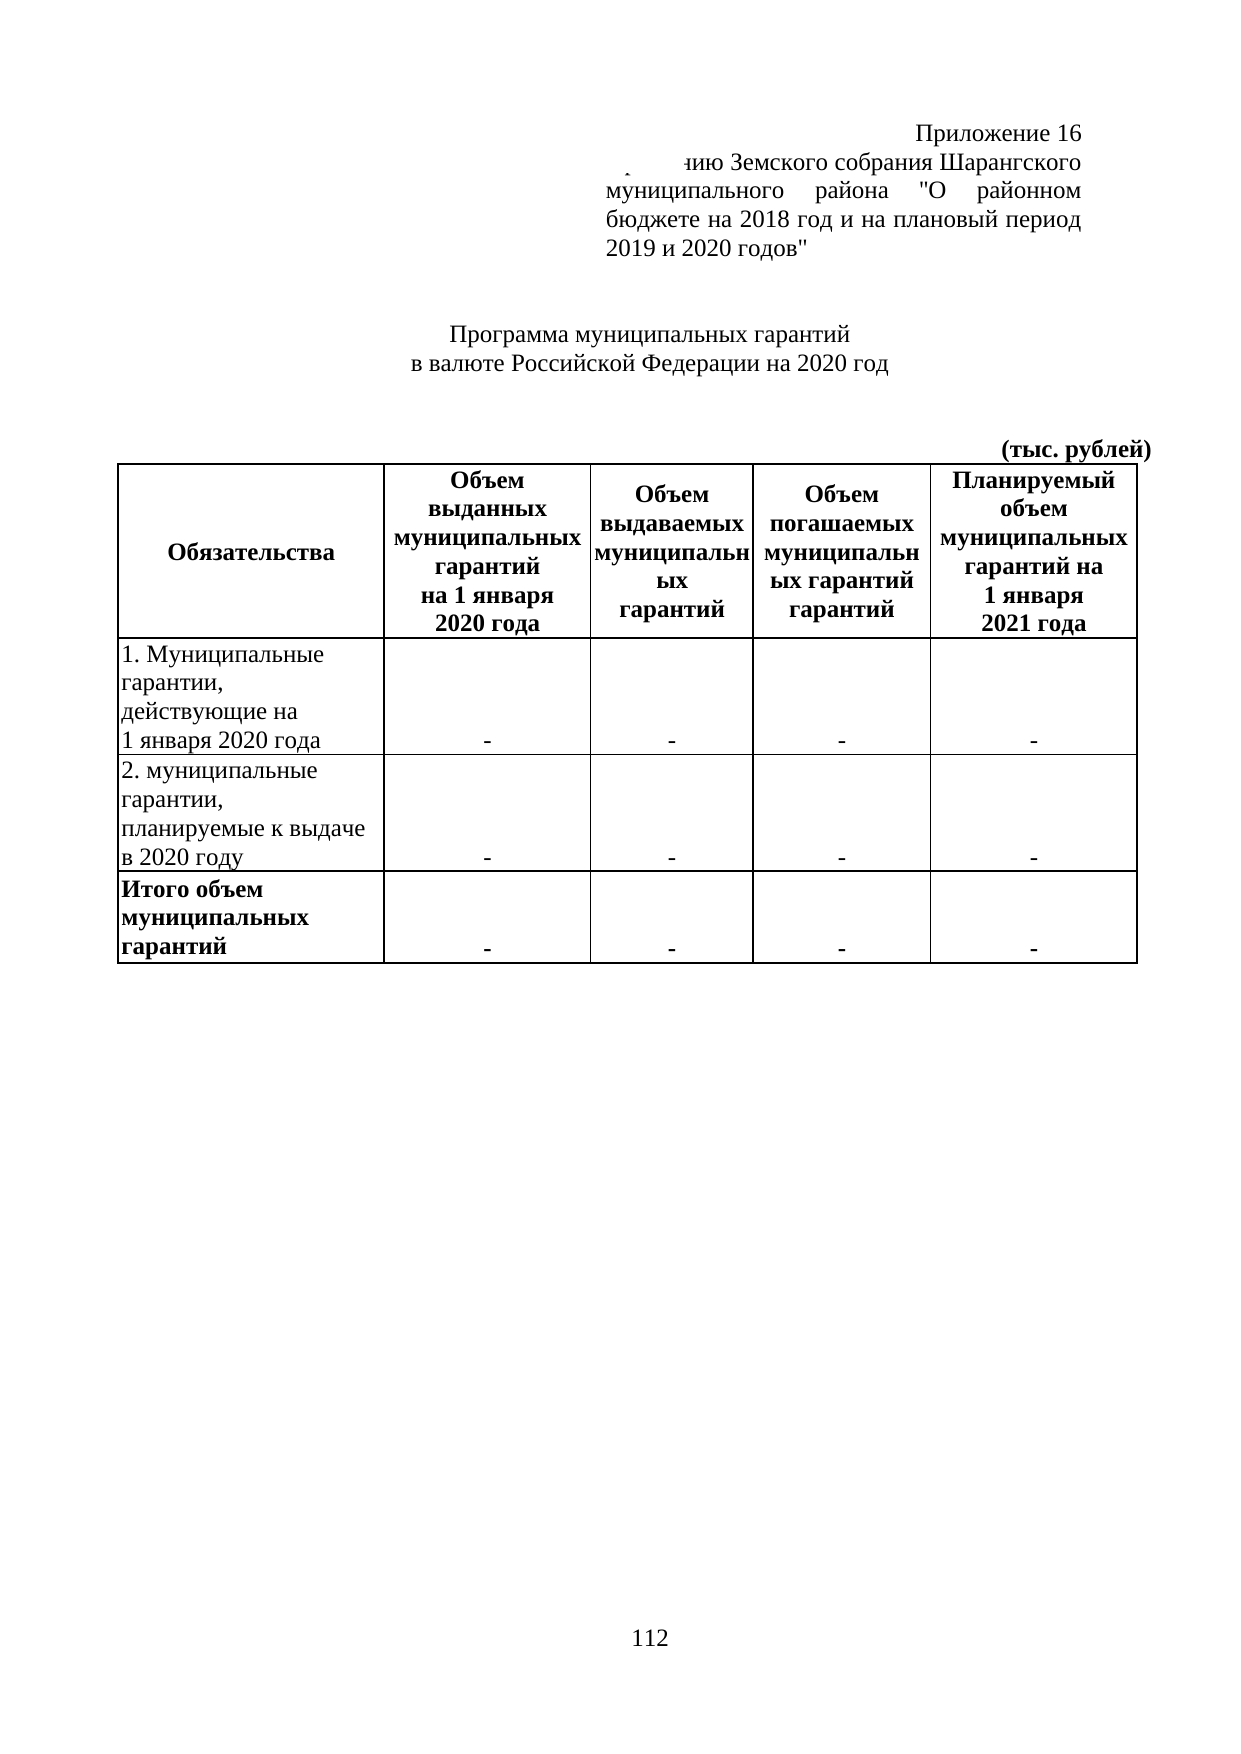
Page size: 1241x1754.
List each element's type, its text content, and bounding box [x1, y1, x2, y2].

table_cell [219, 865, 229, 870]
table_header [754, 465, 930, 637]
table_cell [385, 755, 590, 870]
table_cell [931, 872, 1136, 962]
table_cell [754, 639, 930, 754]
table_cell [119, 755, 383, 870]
text (тыс. рублей) [148, 434, 1152, 463]
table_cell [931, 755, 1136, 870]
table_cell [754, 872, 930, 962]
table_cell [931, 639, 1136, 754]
text Программа муниципальных гарантий [148, 319, 1152, 348]
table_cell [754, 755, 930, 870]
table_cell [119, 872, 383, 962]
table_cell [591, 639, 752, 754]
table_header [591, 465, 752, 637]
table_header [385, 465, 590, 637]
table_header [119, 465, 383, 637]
text в валюте Российской Федерации на 2020 год [148, 348, 1152, 377]
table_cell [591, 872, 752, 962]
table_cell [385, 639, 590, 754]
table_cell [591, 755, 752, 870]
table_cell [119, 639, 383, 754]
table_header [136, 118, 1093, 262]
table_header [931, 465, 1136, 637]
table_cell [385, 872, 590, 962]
